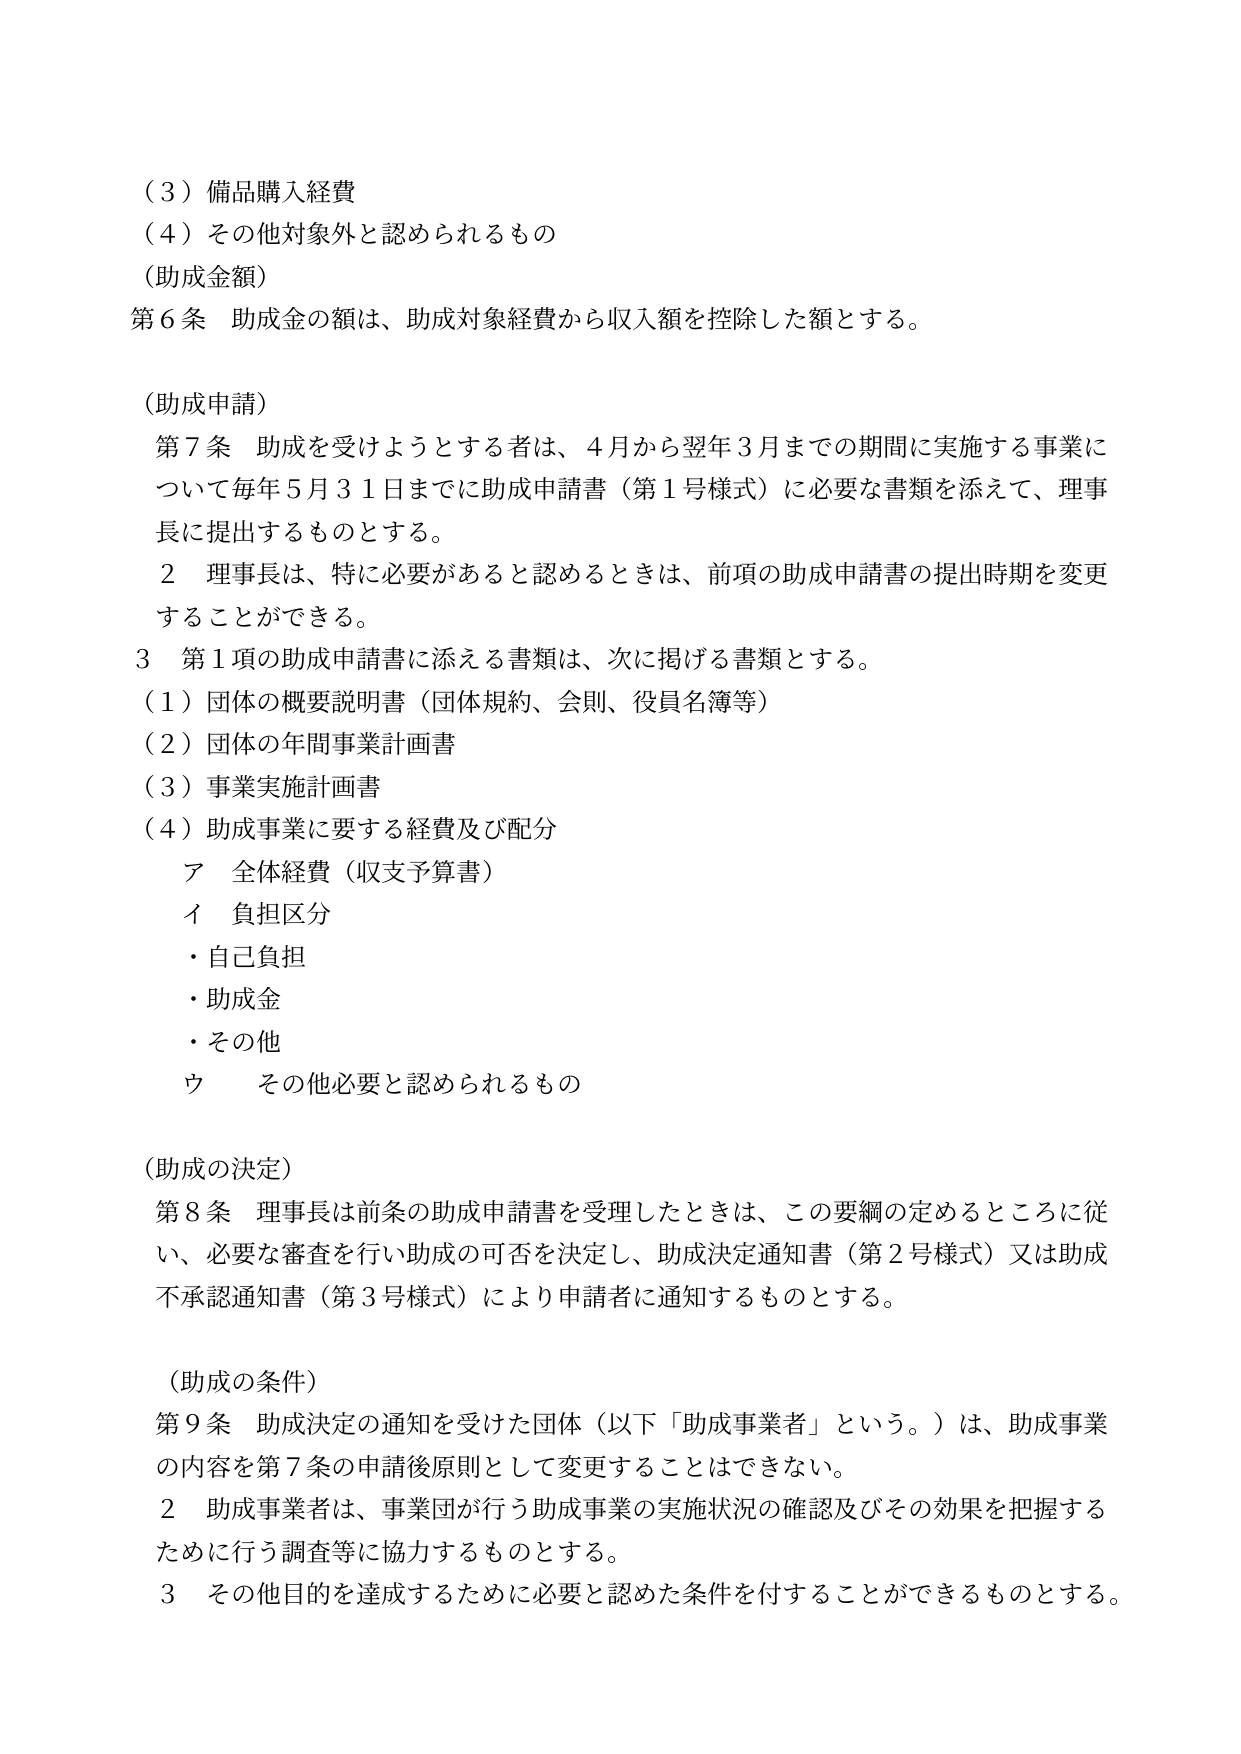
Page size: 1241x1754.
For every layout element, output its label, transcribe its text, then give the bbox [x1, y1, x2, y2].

text （３）備品購入経費 [131, 169, 1109, 212]
text ３ その他目的を達成するために必要と認めた条件を付することができるものとする。 [131, 1572, 1109, 1614]
text ３ 第１項の助成申請書に添える書類は、次に掲げる書類とする。 [131, 637, 1109, 679]
text ・自己負担 [131, 934, 1109, 977]
text ウ その他必要と認められるもの [131, 1062, 1109, 1104]
text 第７条 助成を受けようとする者は、４月から翌年３月までの期間に実施する事業に ついて毎年５月３１日までに助成申請書（第１号様式）に必要な書類を添えて、理事長に提出するものとする。 [131, 424, 1109, 552]
text （助成の決定） [131, 1147, 1109, 1189]
text （１）団体の概要説明書（団体規約、会則、役員名簿等） [131, 679, 1109, 722]
text 第９条 助成決定の通知を受けた団体（以下「助成事業者」という。）は、助成事業 の内容を第７条の申請後原則として変更することはできない。 [131, 1402, 1109, 1487]
text 第６条 助成金の額は、助成対象経費から収入額を控除した額とする。 [131, 297, 1109, 339]
text ア 全体経費（収支予算書） [131, 849, 1109, 892]
text ２ 助成事業者は、事業団が行う助成事業の実施状況の確認及びその効果を把握する ために行う調査等に協力するものとする。 [131, 1487, 1109, 1572]
text （助成金額） [131, 254, 1109, 297]
text （助成申請） [131, 382, 1109, 424]
text ２ 理事長は、特に必要があると認めるときは、前項の助成申請書の提出時期を変更 することができる。 [131, 552, 1109, 637]
text 第８条 理事長は前条の助成申請書を受理したときは、この要綱の定めるところに従 い、必要な審査を行い助成の可否を決定し、助成決定通知書（第２号様式）又は助成不承認通知書（第３号様式）により申請者に通知するものとする。 [131, 1189, 1109, 1317]
text イ 負担区分 [131, 892, 1109, 934]
text （２）団体の年間事業計画書 [131, 722, 1109, 764]
text （４）助成事業に要する経費及び配分 [131, 807, 1109, 849]
text ・その他 [131, 1019, 1109, 1062]
text （助成の条件） [131, 1359, 1109, 1402]
text （４）その他対象外と認められるもの [131, 212, 1109, 254]
text ・助成金 [131, 977, 1109, 1019]
text （３）事業実施計画書 [131, 764, 1109, 807]
